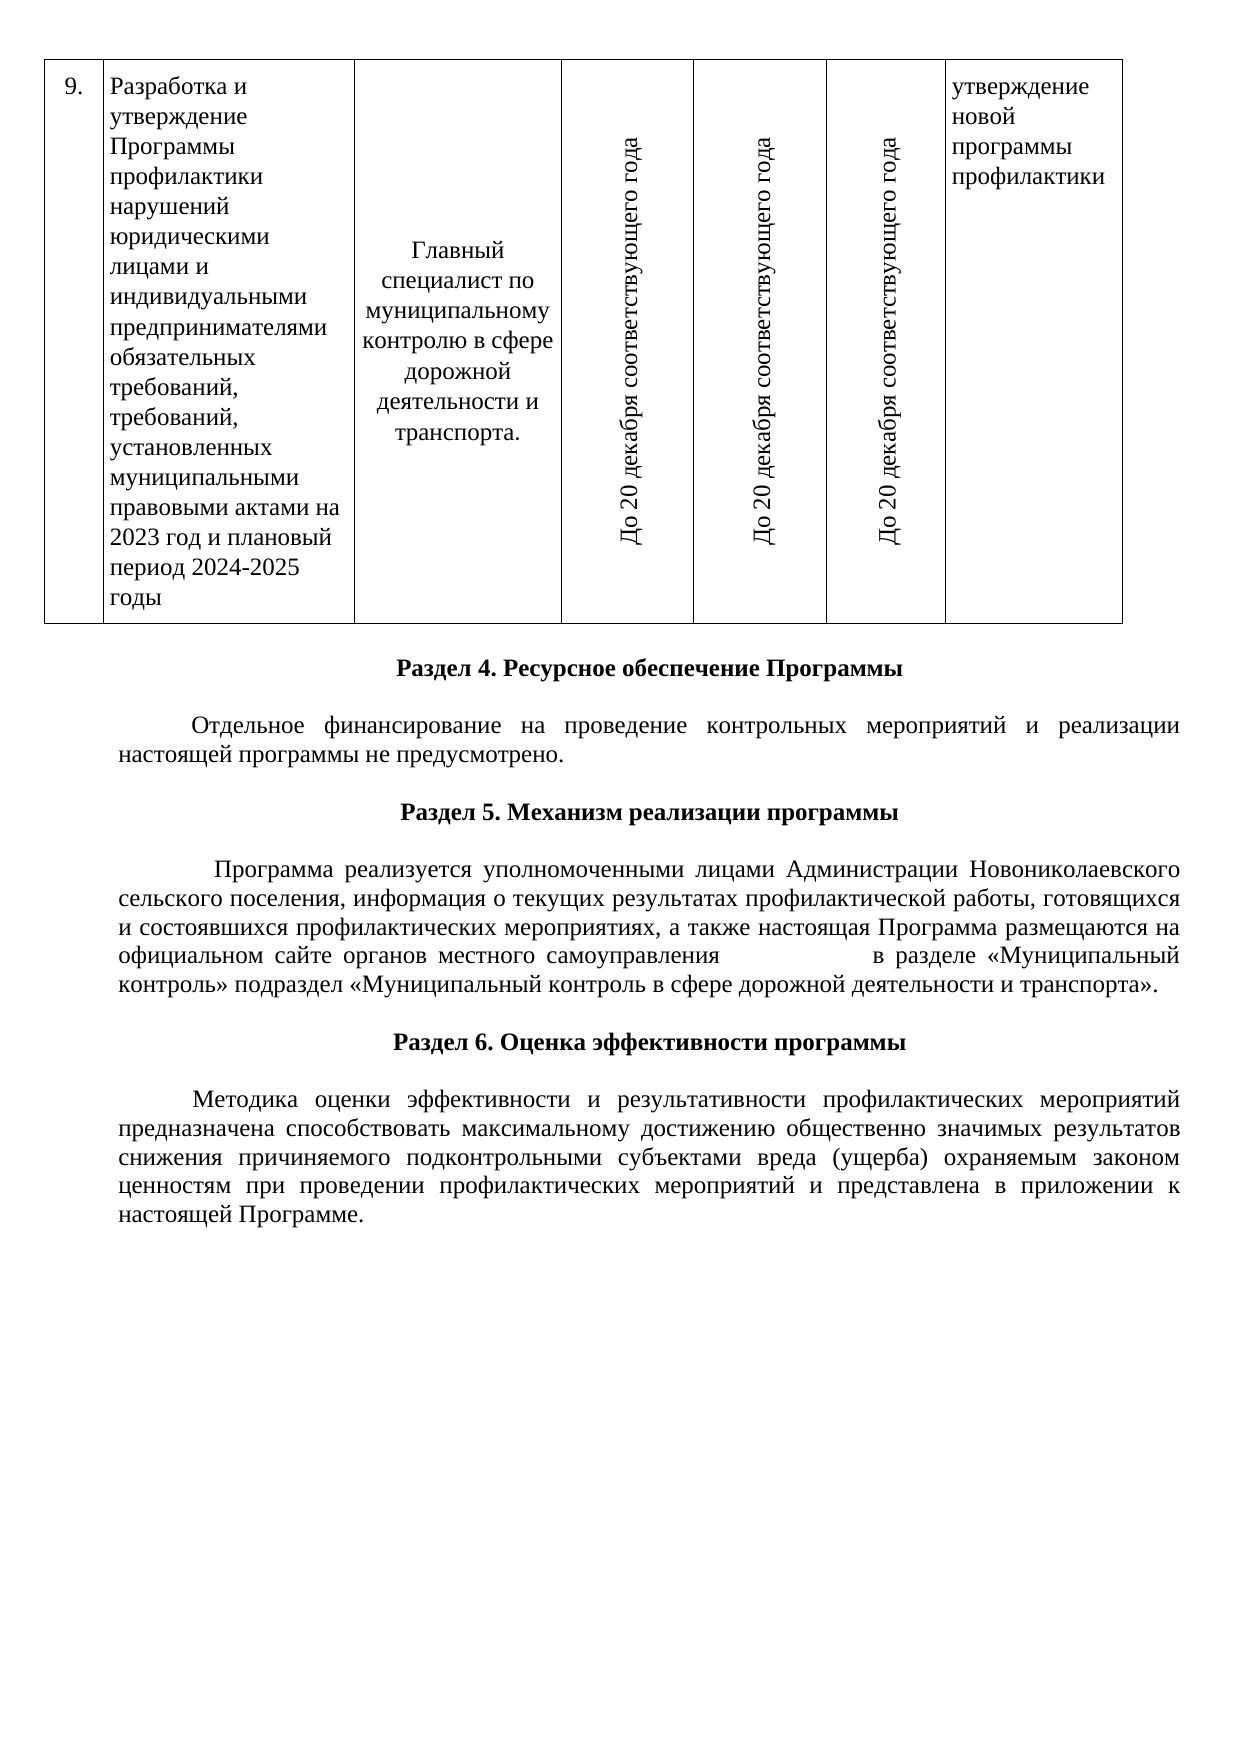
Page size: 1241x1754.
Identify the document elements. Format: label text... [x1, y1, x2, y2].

text Раздел 6. Оценка эффективности программы [118, 1027, 1181, 1055]
table_cell До 20 декабря соответствующего года [562, 60, 693, 623]
text Методика оценки эффективности и результативности профилактических мероприятий предназначена способствовать максимальному достижению общественно значимых результатов снижения причиняемого подконтрольными субъектами вреда (ущерба) охраняемым законом ценностям при проведении профилактических мероприятий и представлена в приложении к настоящей Программе. [118, 1084, 1181, 1228]
text Программа реализуется уполномоченными лицами Администрации Новониколаевского сельского поселения, информация о текущих результатах профилактической работы, готовящихся и состоявшихся профилактических мероприятиях, а также настоящая Программа размещаются на официальном сайте органов местного самоуправления в разделе «Муниципальный контроль» подраздел «Муниципальный контроль в сфере дорожной деятельности и транспорта». [118, 854, 1181, 998]
text Раздел 4. Ресурсное обеспечение Программы [118, 653, 1181, 682]
table_cell Разработка и утверждение Программы профилактики нарушений юридическими лицами и индивидуальными предпринимателями обязательных требований, требований, установленных муниципальными правовыми актами на 2023 год и плановый период 2024-2025 годы [104, 60, 354, 623]
table_cell До 20 декабря соответствующего года [694, 60, 826, 623]
table_cell Главный специалист по муниципальному контролю в сфере дорожной деятельности и транспорта. [355, 60, 561, 623]
table_cell 9. [45, 60, 103, 623]
text Отдельное финансирование на проведение контрольных мероприятий и реализации настоящей программы не предусмотрено. [118, 710, 1181, 768]
text Раздел 5. Механизм реализации программы [118, 797, 1181, 825]
table_cell утверждение новой программы профилактики [946, 60, 1122, 623]
table_cell До 20 декабря соответствующего года [827, 60, 945, 623]
